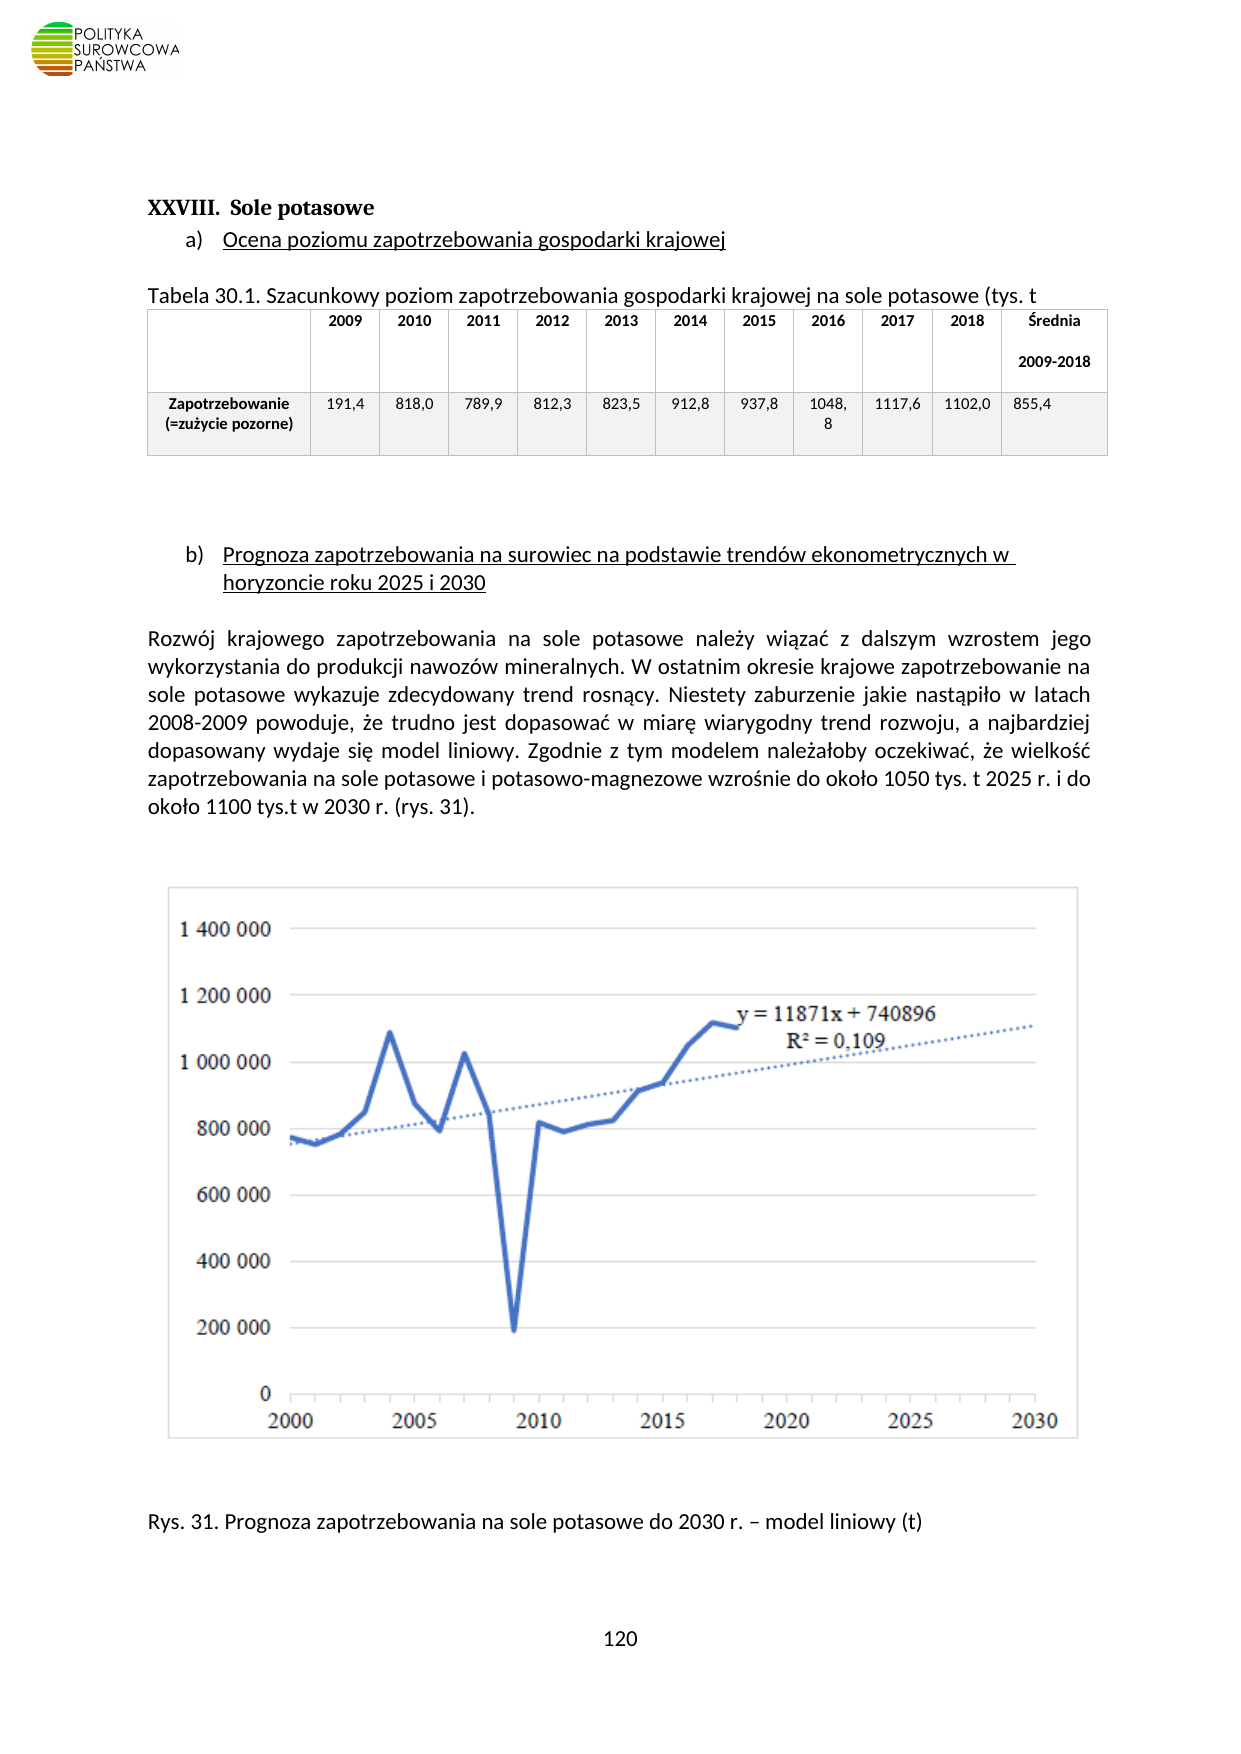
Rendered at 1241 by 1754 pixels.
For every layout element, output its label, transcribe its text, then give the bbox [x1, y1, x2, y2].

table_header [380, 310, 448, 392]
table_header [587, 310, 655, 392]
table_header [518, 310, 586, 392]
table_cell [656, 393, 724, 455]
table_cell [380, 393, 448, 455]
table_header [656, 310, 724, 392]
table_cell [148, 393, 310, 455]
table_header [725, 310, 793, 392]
list Ocena poziomu zapotrzebowania gospodarki krajowej [185, 225, 1092, 253]
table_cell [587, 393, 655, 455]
text Rys. 31. Prognoza zapotrzebowania na sole potasowe do 2030 r. – model liniowy (t) [148, 1507, 1092, 1535]
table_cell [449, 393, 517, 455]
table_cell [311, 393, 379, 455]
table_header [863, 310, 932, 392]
text Tabela 30.1. Szacunkowy poziom zapotrzebowania gospodarki krajowej na sole potasowe (tys. t [148, 281, 1092, 309]
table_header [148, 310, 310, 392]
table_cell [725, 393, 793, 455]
subtitle XXVIII. Sole potasowe [148, 194, 1092, 221]
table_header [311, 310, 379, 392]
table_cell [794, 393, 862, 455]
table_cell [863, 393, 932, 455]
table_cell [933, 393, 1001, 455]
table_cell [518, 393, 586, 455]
text Rozwój krajowego zapotrzebowania na sole potasowe należy wiązać z dalszym wzrostem jego wykorzystania do produkcji nawozów mineralnych. W ostatnim okresie krajowe zapotrzebowanie na sole potasowe wykazuje zdecydowany trend rosnący. Niestety zaburzenie jakie nastąpiło w latach 2008-2009 powoduje, że trudno jest dopasować w miarę wiarygodny trend rozwoju, a najbardziej dopasowany wydaje się model liniowy. Zgodnie z tym modelem należałoby oczekiwać, że wielkość zapotrzebowania na sole potasowe i potasowo-magnezowe wzrośnie do około 1050 tys. t 2025 r. i do około 1100 tys.t w 2030 r. (rys. 31). [148, 624, 1092, 820]
picture [147, 876, 1092, 1451]
list Prognoza zapotrzebowania na surowiec na podstawie trendów ekonometrycznych w horyzoncie roku 2025 i 2030 [185, 540, 1092, 596]
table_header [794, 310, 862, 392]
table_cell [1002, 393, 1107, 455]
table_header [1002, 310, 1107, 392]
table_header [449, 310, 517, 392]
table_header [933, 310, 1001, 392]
picture [28, 22, 179, 76]
